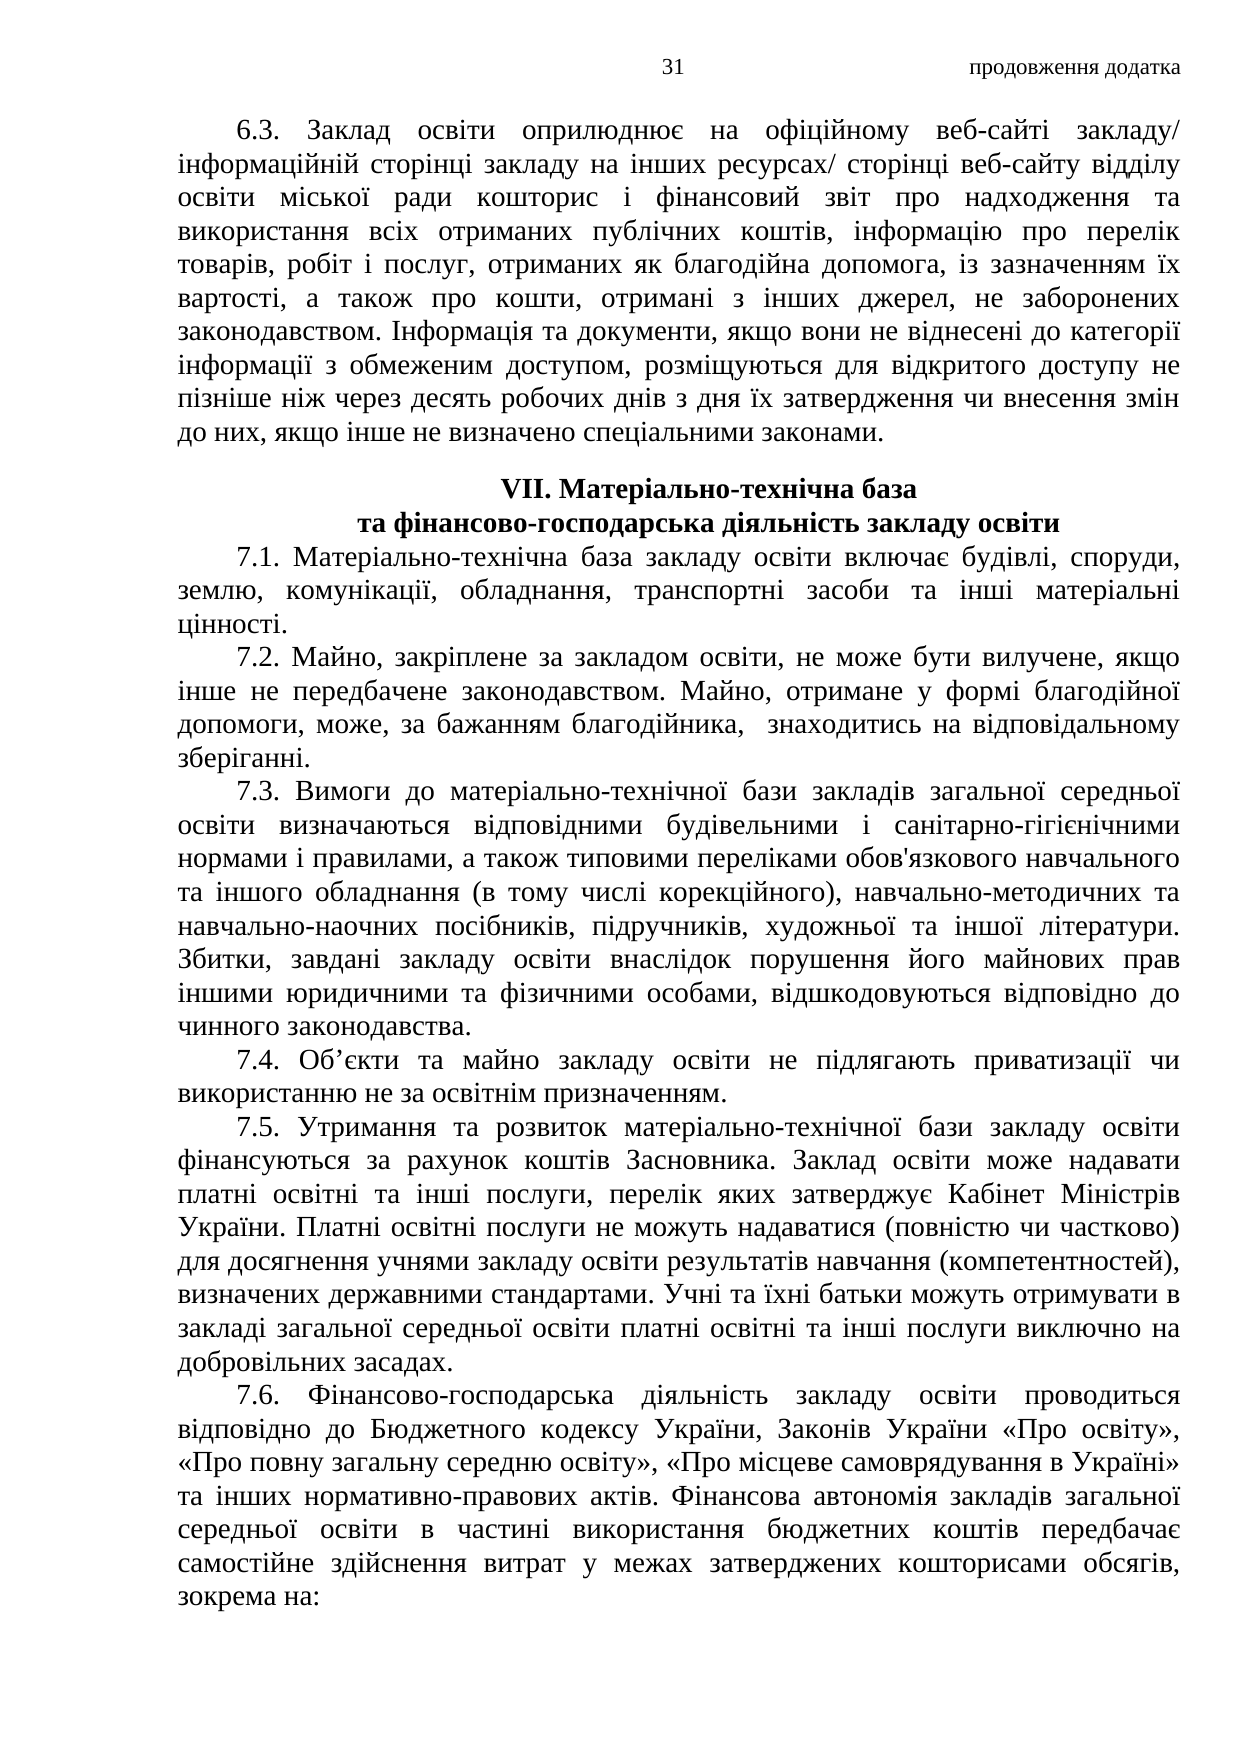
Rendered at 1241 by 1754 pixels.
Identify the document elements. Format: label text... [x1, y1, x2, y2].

text 7.3. Вимоги до матеріально-технічної бази закладів загальної середньої освіти визначаються відповідними будівельними і санітарно-гігієнічними нормами і правилами, а також типовими переліками обов'язкового навчального та іншого обладнання (в тому числі корекційного), навчально-методичних та навчально-наочних посібників, підручників, художньої та іншої літератури. Збитки, завдані закладу освіти внаслідок порушення його майнових прав іншими юридичними та фізичними особами, відшкодовуються відповідно до чинного законодавства. [177, 773, 1181, 1042]
text 7.6. Фінансово-господарська діяльність закладу освіти проводиться відповідно до Бюджетного кодексу України, Законів України «Про освіту», «Про повну загальну середню освіту», «Про місцеве самоврядування в Україні» та інших нормативно-правових актів. Фінансова автономія закладів загальної середньої освіти в частині використання бюджетних коштів передбачає самостійне здійснення витрат у межах затверджених кошторисами обсягів, зокрема на: [177, 1377, 1181, 1612]
text 7.4. Об’єкти та майно закладу освіти не підлягають приватизації чи використанню не за освітнім призначенням. [177, 1042, 1181, 1109]
text 7.1. Матеріально-технічна база закладу освіти включає будівлі, споруди, землю, комунікації, обладнання, транспортні засоби та інші матеріальні цінності. [177, 539, 1181, 639]
text та фінансово-господарська діяльність закладу освіти [177, 505, 1181, 539]
text 7.2. Майно, закріплене за закладом освіти, не може бути вилучене, якщо інше не передбачене законодавством. Майно, отримане у формі благодійної допомоги, може, за бажанням благодійника, знаходитись на відповідальному зберіганні. [177, 639, 1181, 773]
text 7.5. Утримання та розвиток матеріально-технічної бази закладу освіти фінансуються за рахунок коштів Засновника. Заклад освіти може надавати платні освітні та інші послуги, перелік яких затверджує Кабінет Міністрів України. Платні освітні послуги не можуть надаватися (повністю чи частково) для досягнення учнями закладу освіти результатів навчання (компетентностей), визначених державними стандартами. Учні та їхні батьки можуть отримувати в закладі загальної середньої освіти платні освітні та інші послуги виключно на добровільних засадах. [177, 1109, 1181, 1377]
text 6.3. Заклад освіти оприлюднює на офіційному веб-сайті закладу/ інформаційній сторінці закладу на інших ресурсах/ сторінці веб-сайту відділу освіти міської ради кошторис і фінансовий звіт про надходження та використання всіх отриманих публічних коштів, інформацію про перелік товарів, робіт і послуг, отриманих як благодійна допомога, із зазначенням їх вартості, а також про кошти, отримані з інших джерел, не заборонених законодавством. Інформація та документи, якщо вони не віднесені до категорії інформації з обмеженим доступом, розміщуються для відкритого доступу не пізніше ніж через десять робочих днів з дня їх затвердження чи внесення змін до них, якщо інше не визначено спеціальними законами. [177, 112, 1181, 448]
text VІІ. Матеріально-технічна база [177, 472, 1181, 505]
